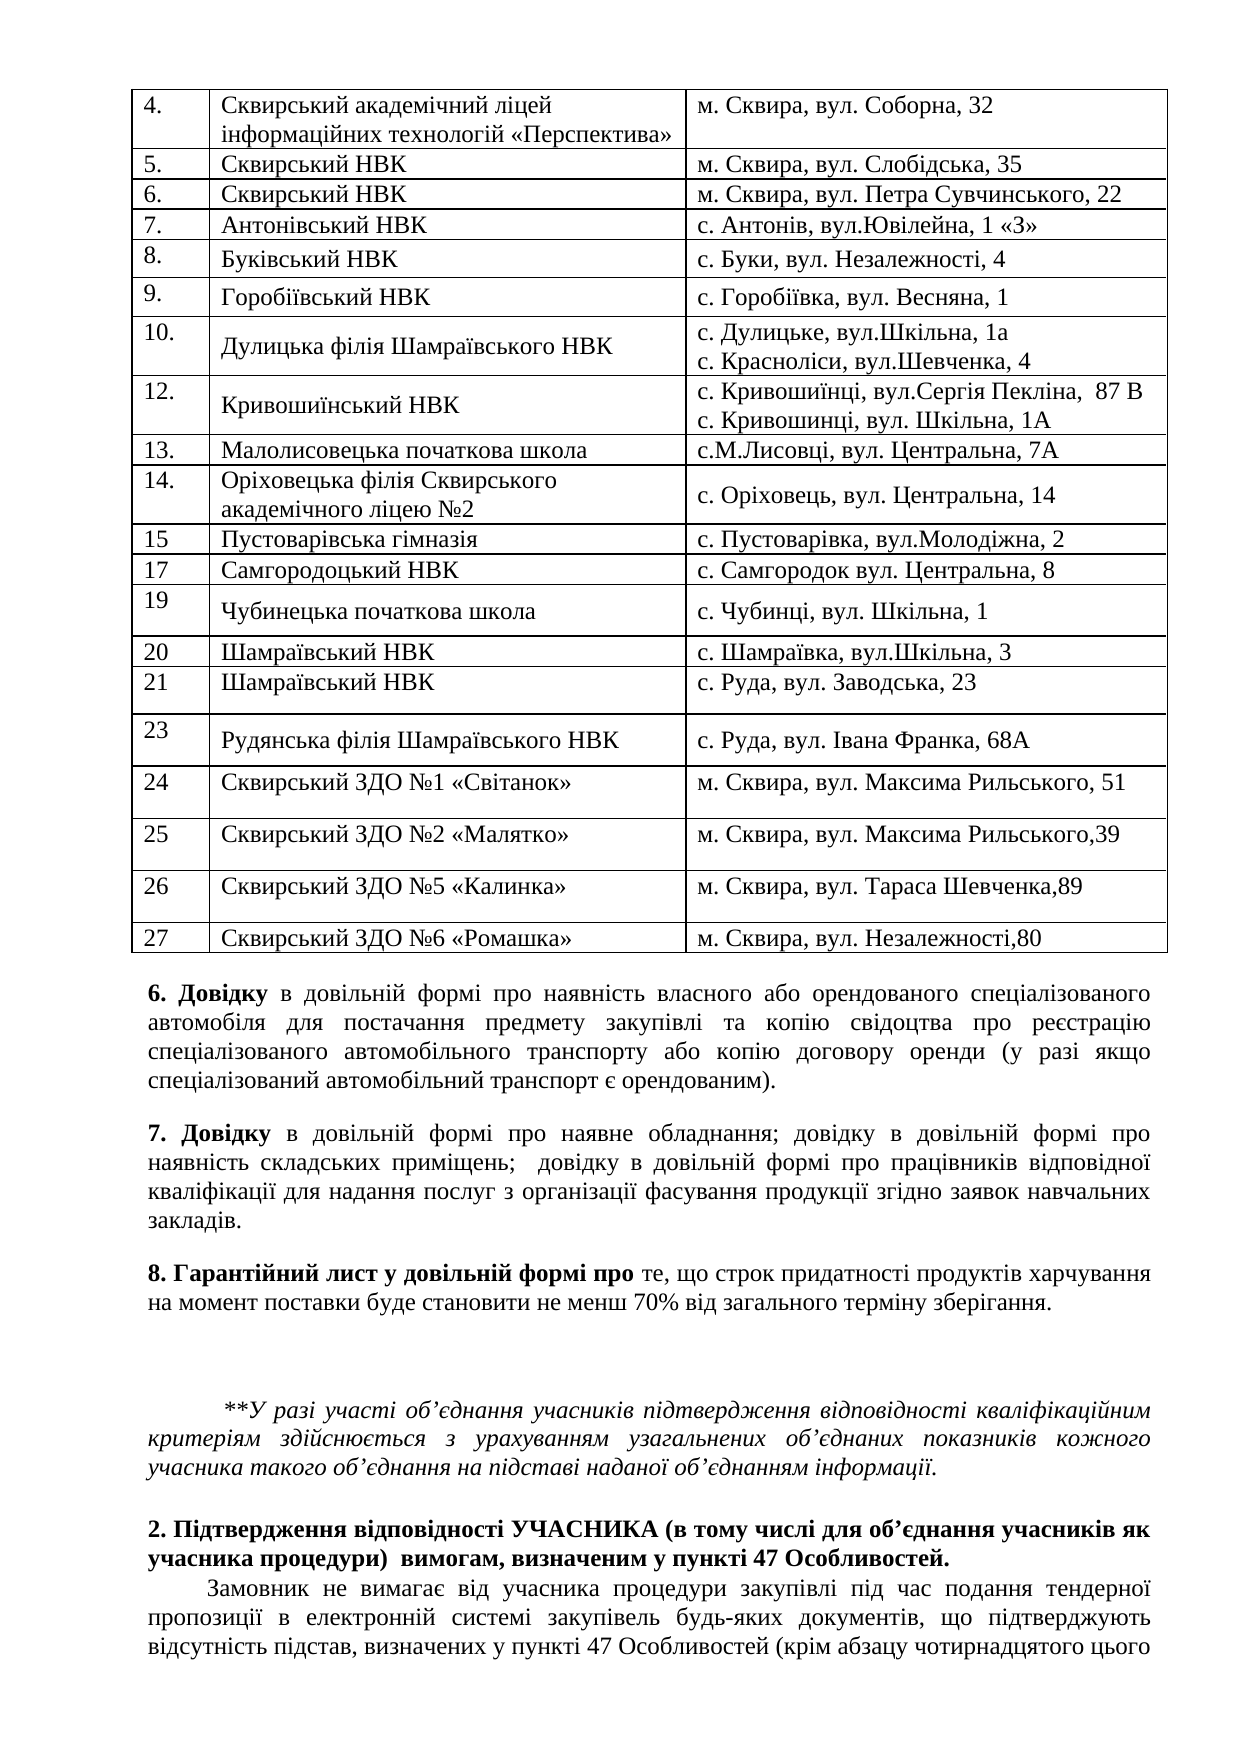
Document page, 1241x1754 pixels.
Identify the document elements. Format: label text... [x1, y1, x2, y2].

table_cell с. Дулицьке, вул.Шкільна, 1а с. Красноліси, вул.Шевченка, 4 [687, 316, 1167, 374]
table_cell м. Сквира, вул. Максима Рильського,39 [687, 818, 1167, 869]
table_cell 21 [133, 667, 209, 713]
table_cell Буківський НВК [210, 240, 685, 277]
table_cell 17 [133, 555, 209, 584]
table_cell Пустоварівська гімназія [210, 525, 685, 553]
table_cell 23 [133, 715, 209, 765]
table_cell 12. [133, 376, 209, 434]
table_cell 19 [133, 585, 209, 635]
text 6. Довідку в довільній формі про наявність власного або орендованого спеціалізованого автомобіля для постачання предмету закупівлі та копію свідоцтва про реєстрацію спеціалізованого автомобільного транспорту або копію договору оренди (у разі якщо спеціалізований автомобільний транспорт є орендованим). [148, 978, 1152, 1093]
table_cell Дулицька філія Шамраївського НВК [210, 317, 685, 374]
table_cell 25 [133, 819, 209, 869]
table_cell с. Шамраївка, вул.Шкільна, 3 [687, 635, 1167, 666]
table_cell с. Оріховець, вул. Центральна, 14 [687, 464, 1167, 523]
table_cell Сквирський НВК [210, 149, 685, 178]
table_cell Малолисовецька початкова школа [210, 435, 685, 464]
table_cell 24 [133, 767, 209, 817]
table_cell 20 [133, 637, 209, 666]
table_cell м. Сквира, вул. Соборна, 32 [687, 90, 1167, 148]
table_cell 15 [133, 525, 209, 553]
table_cell с. Руда, вул. Івана Франка, 68А [687, 713, 1167, 765]
table_cell 9. [133, 278, 209, 316]
table_cell 8. [133, 240, 209, 277]
text **У разі участі об’єднання учасників підтвердження відповідності кваліфікаційним критеріям здійснюється з урахуванням узагальнених об’єднаних показників кожного учасника такого об’єднання на підставі наданої об’єднанням інформації. [148, 1395, 1152, 1481]
table_cell Кривошиїнський НВК [210, 376, 685, 434]
table_cell м. Сквира, вул. Петра Сувчинського, 22 [687, 178, 1167, 208]
table_cell Шамраївський НВК [210, 667, 685, 713]
table_cell 26 [133, 871, 209, 922]
table_cell 10. [133, 317, 209, 374]
table_cell с. Буки, вул. Незалежності, 4 [687, 239, 1167, 277]
table_cell с. Самгородок вул. Центральна, 8 [687, 553, 1167, 584]
table_cell м. Сквира, вул. Незалежності,80 [687, 922, 1167, 952]
table_cell Оріховецька філія Сквирського академічного ліцею №2 [210, 466, 685, 523]
table_cell Антонівський НВК [210, 210, 685, 238]
table_cell 7. [133, 210, 209, 238]
table_cell с. Антонів, вул.Ювілейна, 1 «З» [687, 208, 1167, 238]
table_cell 27 [133, 923, 209, 952]
table_cell Рудянська філія Шамраївського НВК [210, 715, 685, 765]
table_cell м. Сквира, вул. Максима Рильського, 51 [687, 765, 1167, 817]
table_cell Сквирський ЗДО №1 «Світанок» [210, 767, 685, 817]
table_cell 14. [133, 466, 209, 523]
table_cell Сквирський ЗДО №6 «Ромашка» [210, 923, 685, 952]
table_cell Сквирський НВК [210, 180, 685, 208]
table_cell Чубинецька початкова школа [210, 585, 685, 635]
table_cell Сквирський академічний ліцей інформаційних технологій «Перспектива» [210, 90, 685, 148]
table_cell с. Руда, вул. Заводська, 23 [687, 666, 1167, 713]
table_cell 6. [133, 180, 209, 208]
table_cell с. Пустоварівка, вул.Молодіжна, 2 [687, 523, 1167, 553]
table_cell м. Сквира, вул. Тараса Шевченка,89 [687, 870, 1167, 922]
table_cell с. Чубинці, вул. Шкільна, 1 [687, 584, 1167, 635]
table_cell Самгородоцький НВК [210, 555, 685, 584]
table_cell с. Горобіївка, вул. Весняна, 1 [687, 277, 1167, 316]
text 7. Довідку в довільній формі про наявне обладнання; довідку в довільній формі про наявність складських приміщень; довідку в довільній формі про працівників відповідної кваліфікації для надання послуг з організації фасування продукції згідно заявок навчальних закладів. [148, 1118, 1152, 1233]
text 2. Підтвердження відповідності УЧАСНИКА (в тому числі для об’єднання учасників як учасника процедури) вимогам, визначеним у пункті 47 Особливостей. [148, 1514, 1152, 1571]
table_cell с. Кривошиїнці, вул.Сергія Пекліна, 87 В с. Кривошинці, вул. Шкільна, 1А [687, 375, 1167, 434]
table_cell 4. [133, 90, 209, 148]
table_cell Шамраївський НВК [210, 637, 685, 666]
table_cell 13. [133, 435, 209, 464]
table_cell с.М.Лисовці, вул. Центральна, 7А [687, 434, 1167, 464]
table_cell Сквирський ЗДО №2 «Малятко» [210, 819, 685, 869]
text 8. Гарантійний лист у довільній формі про те, що строк придатності продуктів харчування на момент поставки буде становити не менш 70% від загального терміну зберігання. [148, 1258, 1152, 1316]
table_cell м. Сквира, вул. Слобідська, 35 [687, 148, 1167, 178]
table_cell 5. [133, 149, 209, 178]
table_cell Сквирський ЗДО №5 «Калинка» [210, 871, 685, 922]
table_cell Горобіївський НВК [210, 278, 685, 316]
